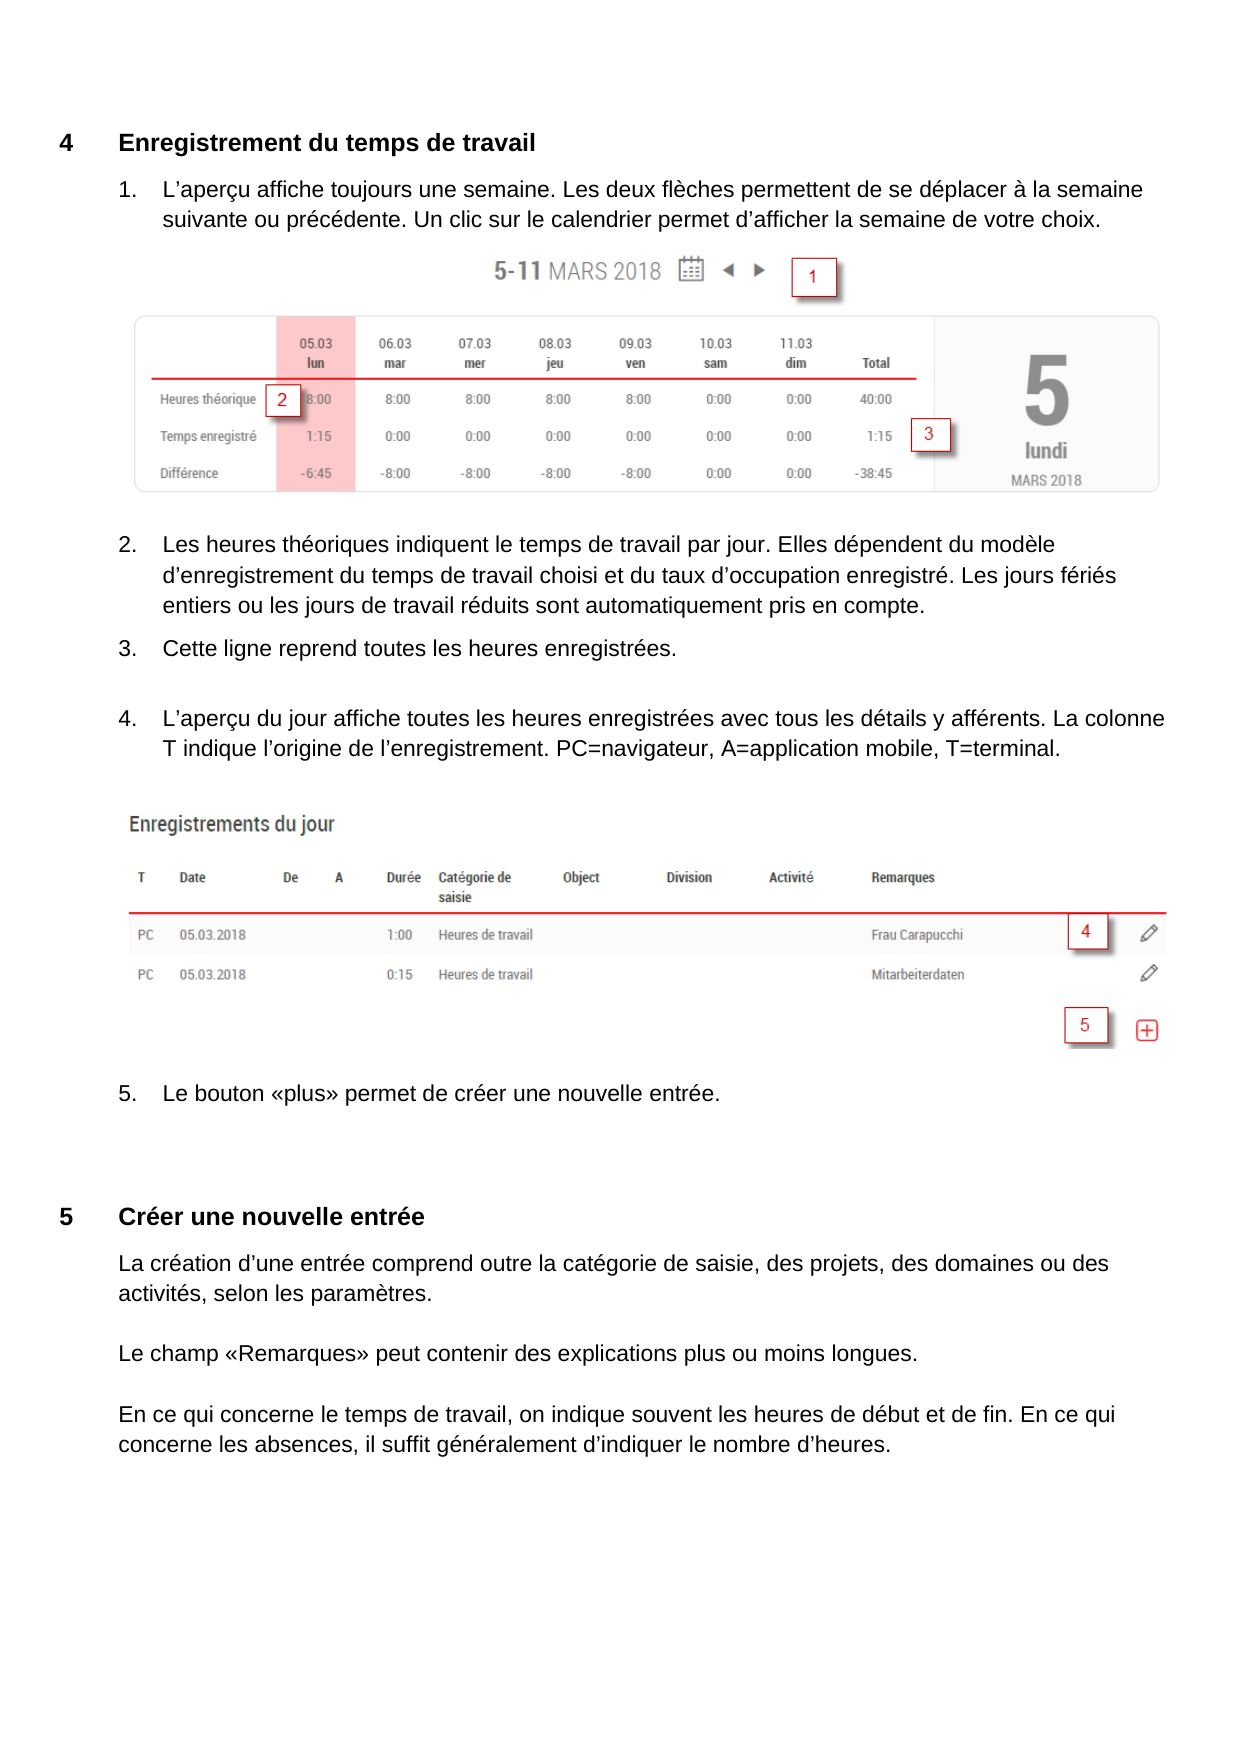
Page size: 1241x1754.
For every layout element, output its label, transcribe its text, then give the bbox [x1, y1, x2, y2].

picture [118, 805, 1167, 1049]
list Les heures théoriques indiquent le temps de travail par jour. Elles dépendent du modèle d’enregistrement du temps de travail choisi et du taux d’occupation enregistré. Les jours fériés entiers ou les jours de travail réduits sont automatiquement pris en compte. [118, 531, 1167, 618]
picture [118, 248, 1167, 501]
subtitle Créer une nouvelle entrée [59, 1202, 1167, 1231]
text Le champ «Remarques» peut contenir des explications plus ou moins longues. [118, 1340, 1167, 1367]
text La création d’une entrée comprend outre la catégorie de saisie, des projets, des domaines ou des activités, selon les paramètres. [118, 1250, 1167, 1306]
text En ce qui concerne le temps de travail, on indique souvent les heures de début et de fin. En ce qui concerne les absences, il suffit généralement d’indiquer le nombre d’heures. [118, 1401, 1167, 1457]
subtitle Enregistrement du temps de travail [59, 128, 1167, 157]
list L’aperçu du jour affiche toutes les heures enregistrées avec tous les détails y afférents. La colonne T indique l’origine de l’enregistrement. PC=navigateur, A=application mobile, T=terminal. [118, 705, 1167, 761]
list Le bouton «plus» permet de créer une nouvelle entrée. [118, 1079, 1167, 1106]
list L’aperçu affiche toujours une semaine. Les deux flèches permettent de se déplacer à la semaine suivante ou précédente. Un clic sur le calendrier permet d’afficher la semaine de votre choix. [118, 176, 1167, 232]
list Cette ligne reprend toutes les heures enregistrées. [118, 634, 1167, 661]
